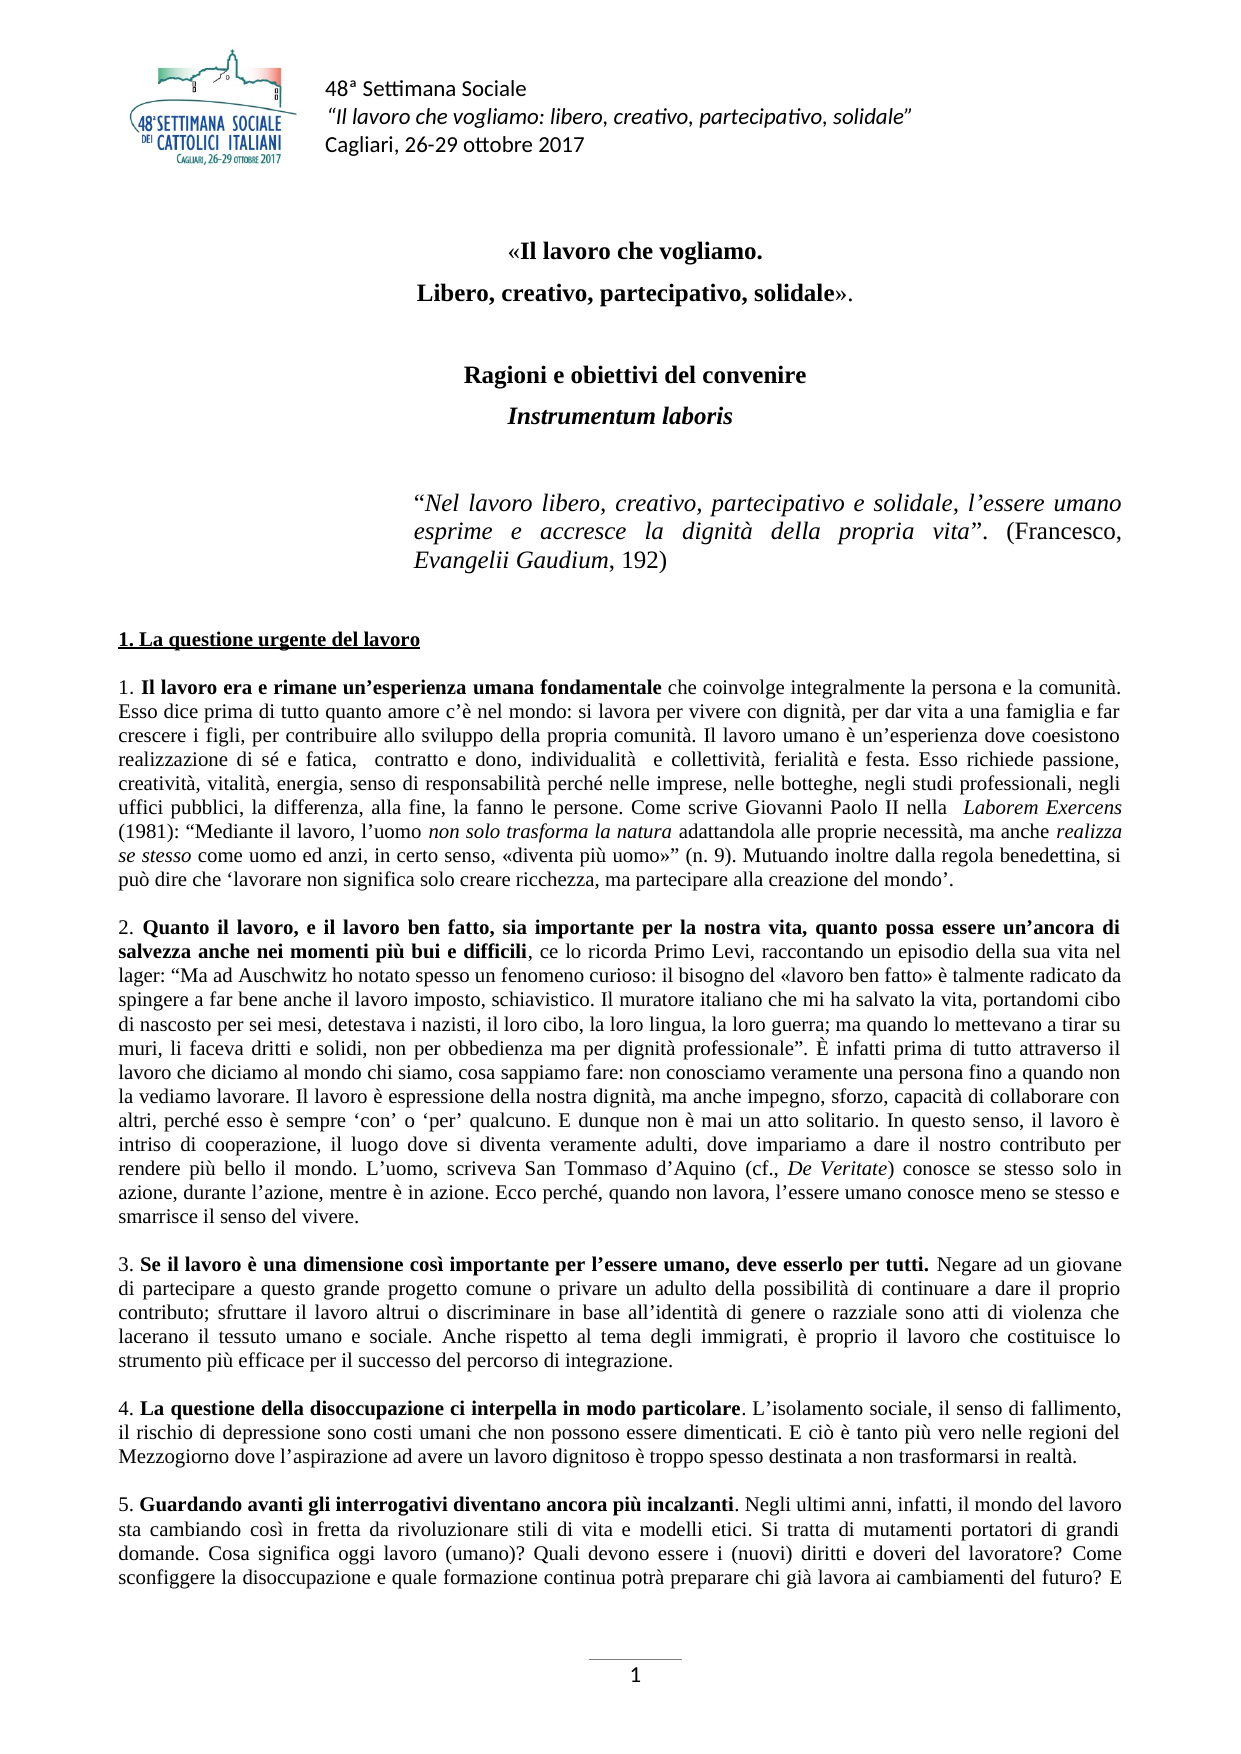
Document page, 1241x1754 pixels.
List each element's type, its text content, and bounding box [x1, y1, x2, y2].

text 1. La questione urgente del lavoro [118, 627, 1122, 651]
text Libero, creativo, partecipativo, solidale». [118, 278, 1122, 306]
text “Nel lavoro libero, creativo, partecipativo e solidale, l’essere umano esprime e accresce la dignità della propria vita”. (Francesco, Evangelii Gaudium, 192) [413, 488, 1122, 574]
text Ragioni e obiettivi del convenire [118, 360, 1122, 389]
text 1. Il lavoro era e rimane un’esperienza umana fondamentale che coinvolge integralmente la persona e la comunità. Esso dice prima di tutto quanto amore c’è nel mondo: si lavora per vivere con dignità, per dar vita a una famiglia e far crescere i figli, per contribuire allo sviluppo della propria comunità. Il lavoro umano è un’esperienza dove coesistono realizzazione di sé e fatica, contratto e dono, individualità e collettività, ferialità e festa. Esso richiede passione, creatività, vitalità, energia, senso di responsabilità perché nelle imprese, nelle botteghe, negli studi professionali, negli uffici pubblici, la differenza, alla fine, la fanno le persone. Come scrive Giovanni Paolo II nella Laborem Exercens (1981): “Mediante il lavoro, l’uomo non solo trasforma la natura adattandola alle proprie necessità, ma anche realizza se stesso come uomo ed anzi, in certo senso, «diventa più uomo»” (n. 9). Mutuando inoltre dalla regola benedettina, si può dire che ‘lavorare non significa solo creare ricchezza, ma partecipare alla creazione del mondo’. [118, 674, 1122, 891]
subtitle Instrumentum laboris [118, 401, 1122, 430]
text «Il lavoro che vogliamo. [118, 236, 1122, 265]
text 4. La questione della disoccupazione ci interpella in modo particolare. L’isolamento sociale, il senso di fallimento, il rischio di depressione sono costi umani che non possono essere dimenticati. E ciò è tanto più vero nelle regioni del Mezzogiorno dove l’aspirazione ad avere un lavoro dignitoso è troppo spesso destinata a non trasformarsi in realtà. [118, 1396, 1122, 1468]
picture [119, 43, 304, 173]
text 3. Se il lavoro è una dimensione così importante per l’essere umano, deve esserlo per tutti. Negare ad un giovane di partecipare a questo grande progetto comune o privare un adulto della possibilità di continuare a dare il proprio contributo; sfruttare il lavoro altrui o discriminare in base all’identità di genere o razziale sono atti di violenza che lacerano il tessuto umano e sociale. Anche rispetto al tema degli immigrati, è proprio il lavoro che costituisce lo strumento più efficace per il successo del percorso di integrazione. [118, 1252, 1122, 1372]
text 2. Quanto il lavoro, e il lavoro ben fatto, sia importante per la nostra vita, quanto possa essere un’ancora di salvezza anche nei momenti più bui e difficili, ce lo ricorda Primo Levi, raccontando un episodio della sua vita nel lager: “Ma ad Auschwitz ho notato spesso un fenomeno curioso: il bisogno del «lavoro ben fatto» è talmente radicato da spingere a far bene anche il lavoro imposto, schiavistico. Il muratore italiano che mi ha salvato la vita, portandomi cibo di nascosto per sei mesi, detestava i nazisti, il loro cibo, la loro lingua, la loro guerra; ma quando lo mettevano a tirar su muri, li faceva dritti e solidi, non per obbedienza ma per dignità professionale”. È infatti prima di tutto attraverso il lavoro che diciamo al mondo chi siamo, cosa sappiamo fare: non conosciamo veramente una persona fino a quando non la vediamo lavorare. Il lavoro è espressione della nostra dignità, ma anche impegno, sforzo, capacità di collaborare con altri, perché esso è sempre ‘con’ o ‘per’ qualcuno. E dunque non è mai un atto solitario. In questo senso, il lavoro è intriso di cooperazione, il luogo dove si diventa veramente adulti, dove impariamo a dare il nostro contributo per rendere più bello il mondo. L’uomo, scriveva San Tommaso d’Aquino (cf., De Veritate) conosce se stesso solo in azione, durante l’azione, mentre è in azione. Ecco perché, quando non lavora, l’essere umano conosce meno se stesso e smarrisce il senso del vivere. [118, 915, 1122, 1228]
